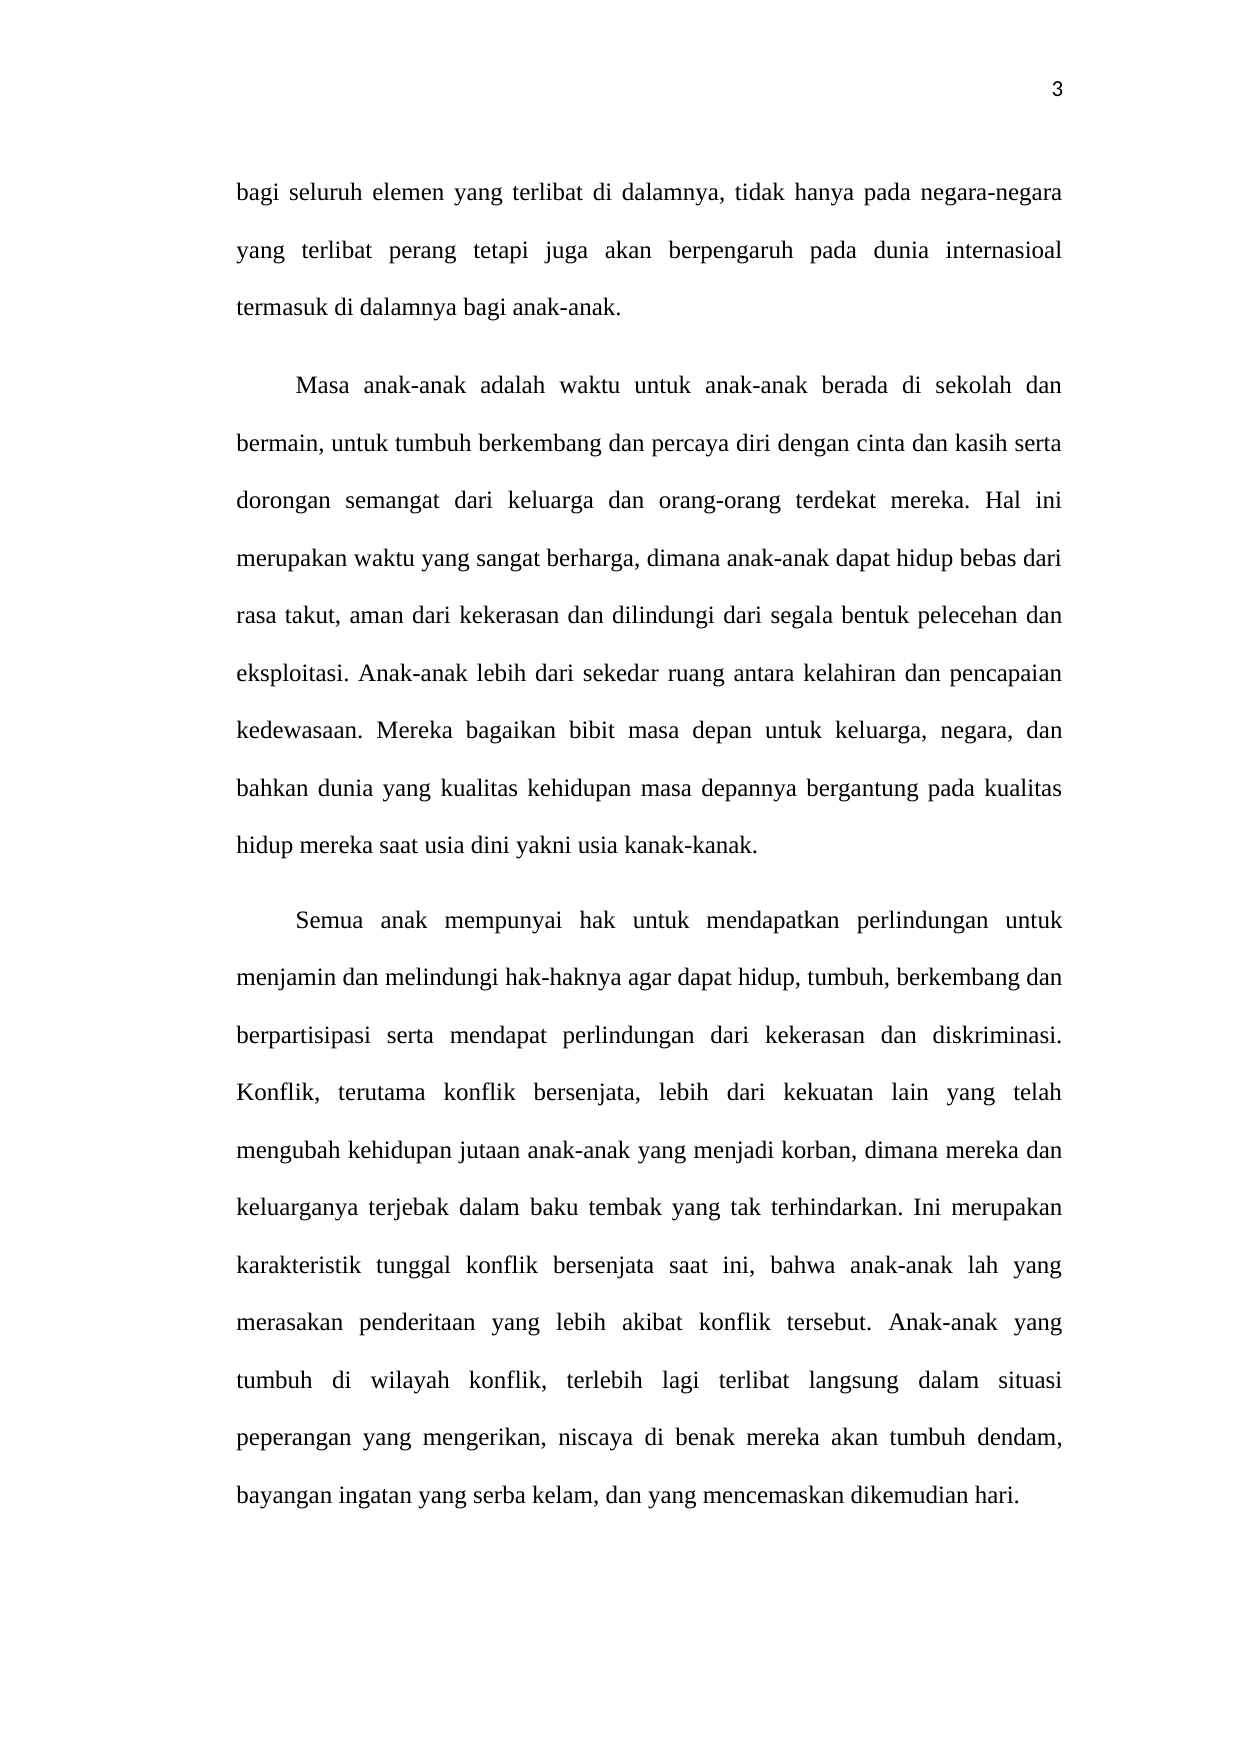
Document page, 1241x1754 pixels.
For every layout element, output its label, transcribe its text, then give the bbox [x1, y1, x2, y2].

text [236, 177, 1063, 321]
text Semua anak mempunyai hak untuk mendapatkan perlindungan untuk menjamin dan melindungi hak-haknya agar dapat hidup, tumbuh, berkembang dan berpartisipasi serta mendapat perlindungan dari kekerasan dan diskriminasi. Konflik, terutama konflik bersenjata, lebih dari kekuatan lain yang telah mengubah kehidupan jutaan anak-anak yang menjadi korban, dimana mereka dan keluarganya terjebak dalam baku tembak yang tak terhindarkan. Ini merupakan karakteristik tunggal konflik bersenjata saat ini, bahwa anak-anak lah yang merasakan penderitaan yang lebih akibat konflik tersebut. Anak-anak yang tumbuh di wilayah konflik, terlebih lagi terlibat langsung dalam situasi peperangan yang mengerikan, niscaya di benak mereka akan tumbuh dendam, bayangan ingatan yang serba kelam, dan yang mencemaskan dikemudian hari. [236, 905, 1063, 1508]
text Masa anak-anak adalah waktu untuk anak-anak berada di sekolah dan bermain, untuk tumbuh berkembang dan percaya diri dengan cinta dan kasih serta dorongan semangat dari keluarga dan orang-orang terdekat mereka. Hal ini merupakan waktu yang sangat berharga, dimana anak-anak dapat hidup bebas dari rasa takut, aman dari kekerasan dan dilindungi dari segala bentuk pelecehan dan eksploitasi. Anak-anak lebih dari sekedar ruang antara kelahiran dan pencapaian kedewasaan. Mereka bagaikan bibit masa depan untuk keluarga, negara, dan bahkan dunia yang kualitas kehidupan masa depannya bergantung pada kualitas hidup mereka saat usia dini yakni usia kanak-kanak. [236, 371, 1063, 859]
